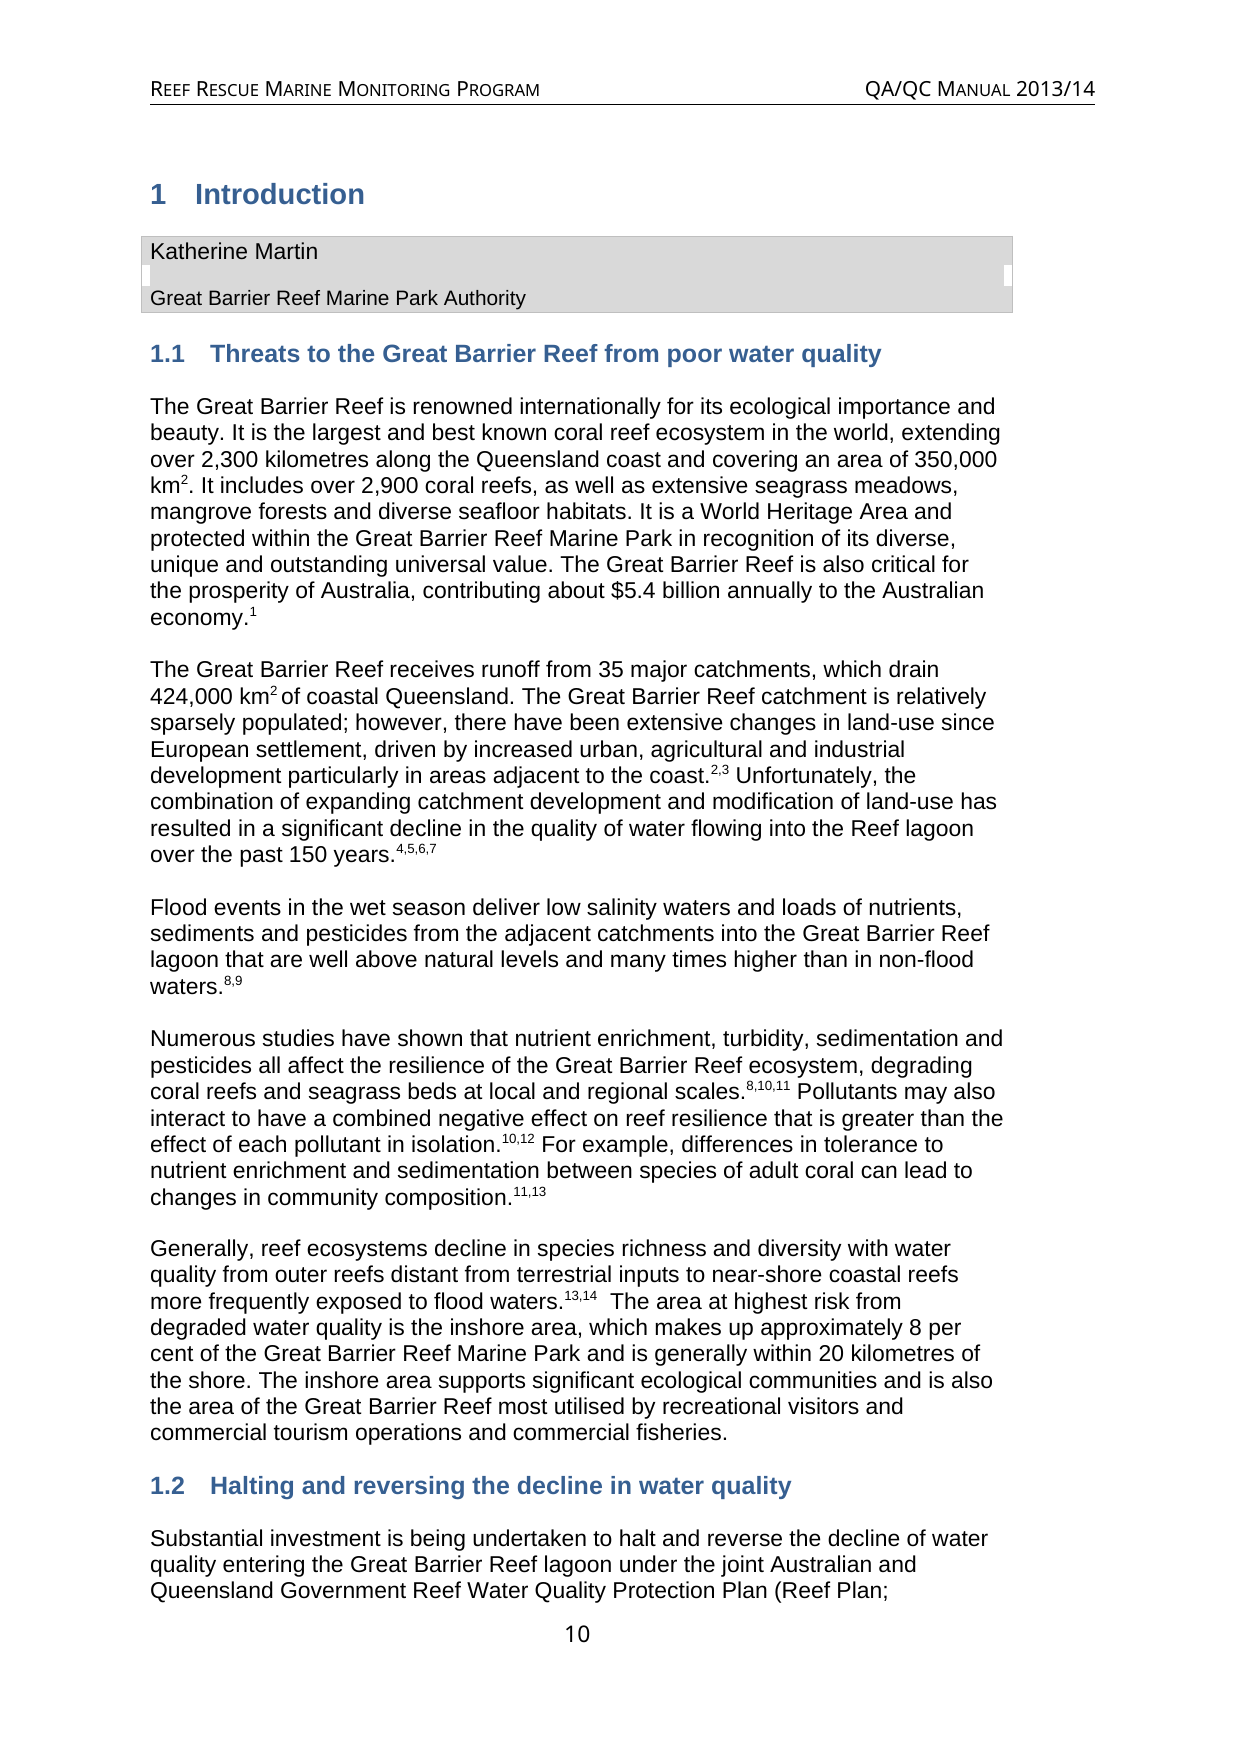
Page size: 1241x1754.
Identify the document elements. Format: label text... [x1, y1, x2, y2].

subtitle Introduction [150, 177, 1004, 211]
text The Great Barrier Reef receives runoff from 35 major catchments, which drain 424,000 km2 of coastal Queensland. The Great Barrier Reef catchment is relatively sparsely populated; however, there have been extensive changes in land-use since European settlement, driven by increased urban, agricultural and industrial development particularly in areas adjacent to the coast.2,3 Unfortunately, the combination of expanding catchment development and modification of land-use has resulted in a significant decline in the quality of water flowing into the Reef lagoon over the past 150 years.4,5,6,7 [150, 656, 1004, 867]
subtitle Threats to the Great Barrier Reef from poor water quality [150, 339, 1004, 368]
text Katherine Martin [142, 237, 1012, 265]
text Numerous studies have shown that nutrient enrichment, turbidity, sedimentation and pesticides all affect the resilience of the Great Barrier Reef ecosystem, degrading coral reefs and seagrass beds at local and regional scales.8,10,11 Pollutants may also interact to have a combined negative effect on reef resilience that is greater than the effect of each pollutant in isolation.10,12 For example, differences in tolerance to nutrient enrichment and sedimentation between species of adult coral can lead to changes in community composition.11,13 [150, 1025, 1004, 1210]
text Flood events in the wet season deliver low salinity waters and loads of nutrients, sediments and pesticides from the adjacent catchments into the Great Barrier Reef lagoon that are well above natural levels and many times higher than in non-flood waters.8,9 [150, 894, 1004, 999]
text Great Barrier Reef Marine Park Authority [142, 284, 1012, 312]
text Generally, reef ecosystems decline in species richness and diversity with water quality from outer reefs distant from terrestrial inputs to near-shore coastal reefs more frequently exposed to flood waters.13,14 The area at highest risk from degraded water quality is the inshore area, which makes up approximately 8 per cent of the Great Barrier Reef Marine Park and is generally within 20 kilometres of the shore. The inshore area supports significant ecological communities and is also the area of the Great Barrier Reef most utilised by recreational visitors and commercial tourism operations and commercial fisheries. [150, 1235, 1004, 1446]
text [150, 1524, 1004, 1603]
text The Great Barrier Reef is renowned internationally for its ecological importance and beauty. It is the largest and best known coral reef ecosystem in the world, extending over 2,300 kilometres along the Queensland coast and covering an area of 350,000 km2. It includes over 2,900 coral reefs, as well as extensive seagrass meadows, mangrove forests and diverse seafloor habitats. It is a World Heritage Area and protected within the Great Barrier Reef Marine Park in recognition of its diverse, unique and outstanding universal value. The Great Barrier Reef is also critical for the prosperity of Australia, contributing about $5.4 billion annually to the Australian economy.1 [150, 393, 1004, 630]
subtitle Halting and reversing the decline in water quality [150, 1471, 1004, 1499]
